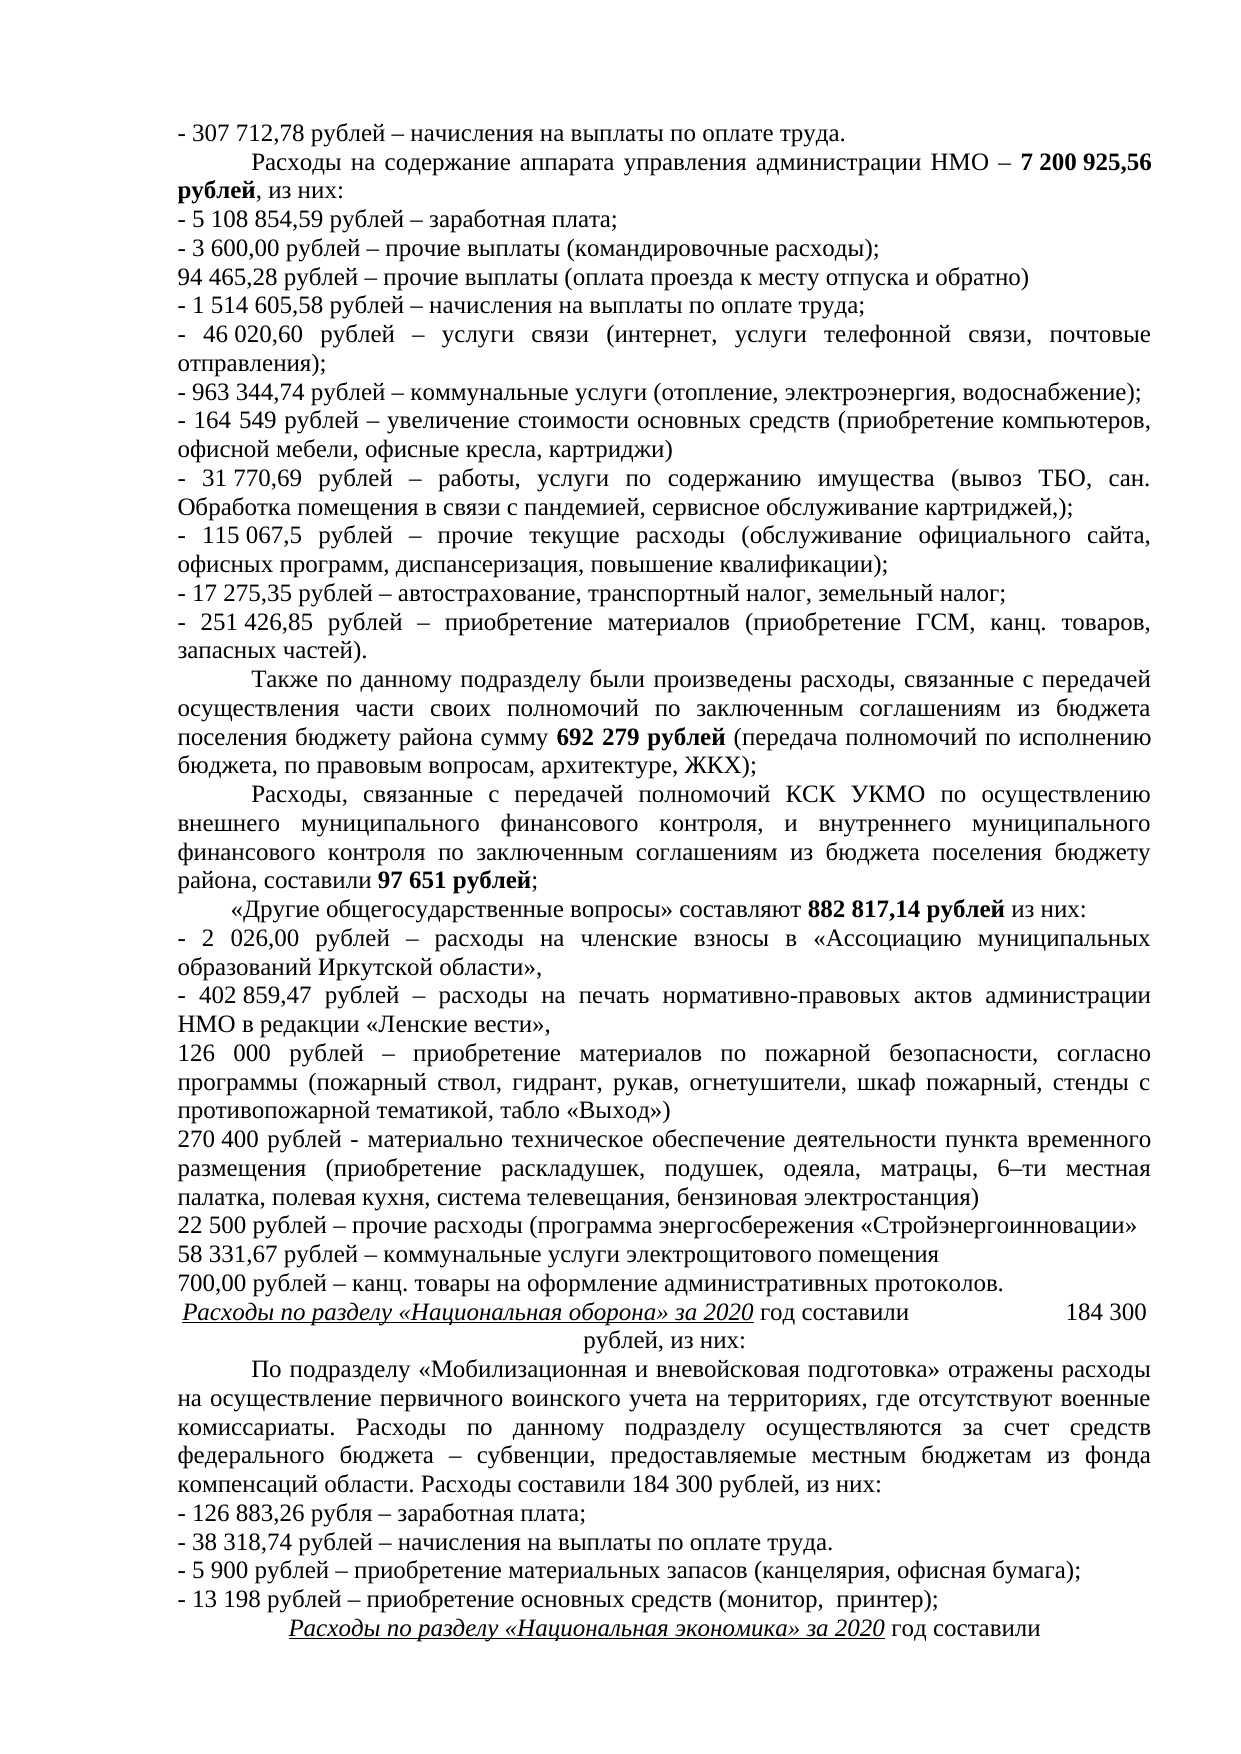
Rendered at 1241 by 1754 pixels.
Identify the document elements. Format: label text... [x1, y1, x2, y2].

text - 17 275,35 рублей – автострахование, транспортный налог, земельный налог; [177, 578, 1152, 607]
text - 38 318,74 рублей – начисления на выплаты по оплате труда. [177, 1527, 1152, 1556]
text Расходы, связанные с передачей полномочий КСК УКМО по осуществлению внешнего муниципального финансового контроля, и внутреннего муниципального финансового контроля по заключенным соглашениям из бюджета поселения бюджету района, составили 97 651 рублей; [177, 779, 1152, 894]
text - 307 712,78 рублей – начисления на выплаты по оплате труда. [177, 118, 1152, 147]
text - 2 026,00 рублей – расходы на членские взносы в «Ассоциацию муниципальных образований Иркутской области», [177, 923, 1152, 981]
text 22 500 рублей – прочие расходы (программа энергосбережения «Стройэнергоинновации» [177, 1211, 1152, 1239]
text - 3 600,00 рублей – прочие выплаты (командировочные расходы); [177, 233, 1152, 262]
text 700,00 рублей – канц. товары на оформление административных протоколов. [177, 1268, 1152, 1297]
text - 251 426,85 рублей – приобретение материалов (приобретение ГСМ, канц. товаров, запасных частей). [177, 607, 1152, 664]
text Расходы на содержание аппарата управления администрации НМО – 7 200 925,56 рублей, из них: [177, 147, 1152, 204]
text 94 465,28 рублей – прочие выплаты (оплата проезда к месту отпуска и обратно) [177, 262, 1152, 291]
text «Другие общегосударственные вопросы» составляют 882 817,14 рублей из них: [177, 894, 1152, 923]
text - 164 549 рублей – увеличение стоимости основных средств (приобретение компьютеров, офисной мебели, офисные кресла, картриджи) [177, 406, 1152, 463]
text - 1 514 605,58 рублей – начисления на выплаты по оплате труда; [177, 291, 1152, 319]
text - 963 344,74 рублей – коммунальные услуги (отопление, электроэнергия, водоснабжение); [177, 377, 1152, 406]
text Расходы по разделу «Национальная оборона» за 2020 год составили 184 300 рублей, из них: [177, 1297, 1152, 1354]
text - 46 020,60 рублей – услуги связи (интернет, услуги телефонной связи, почтовые отправления); [177, 319, 1152, 377]
text 270 400 рублей - материально техническое обеспечение деятельности пункта временного размещения (приобретение раскладушек, подушек, одеяла, матрацы, 6–ти местная палатка, полевая кухня, система телевещания, бензиновая электростанция) [177, 1124, 1152, 1211]
text - 31 770,69 рублей – работы, услуги по содержанию имущества (вывоз ТБО, сан. Обработка помещения в связи с пандемией, сервисное обслуживание картриджей,); [177, 463, 1152, 521]
text - 126 883,26 рубля – заработная плата; [177, 1498, 1152, 1527]
text Также по данному подразделу были произведены расходы, связанные с передачей осуществления части своих полномочий по заключенным соглашениям из бюджета поселения бюджету района сумму 692 279 рублей (передача полномочий по исполнению бюджета, по правовым вопросам, архитектуре, ЖКХ); [177, 664, 1152, 779]
text 126 000 рублей – приобретение материалов по пожарной безопасности, согласно программы (пожарный ствол, гидрант, рукав, огнетушители, шкаф пожарный, стенды с противопожарной тематикой, табло «Выход») [177, 1038, 1152, 1124]
text По подразделу «Мобилизационная и вневойсковая подготовка» отражены расходы на осуществление первичного воинского учета на территориях, где отсутствуют военные комиссариаты. Расходы по данному подразделу осуществляются за счет средств федерального бюджета – субвенции, предоставляемые местным бюджетам из фонда компенсаций области. Расходы составили 184 300 рублей, из них: [177, 1354, 1152, 1498]
text - 115 067,5 рублей – прочие текущие расходы (обслуживание официального сайта, офисных программ, диспансеризация, повышение квалификации); [177, 521, 1152, 578]
text Расходы по разделу «Национальная экономика» за 2020 год составили [177, 1613, 1152, 1642]
text - 13 198 рублей – приобретение основных средств (монитор, принтер); [177, 1584, 1152, 1613]
text - 5 108 854,59 рублей – заработная плата; [177, 204, 1152, 233]
text - 402 859,47 рублей – расходы на печать нормативно-правовых актов администрации НМО в редакции «Ленские вести», [177, 981, 1152, 1038]
text 58 331,67 рублей – коммунальные услуги электрощитового помещения [177, 1239, 1152, 1268]
text - 5 900 рублей – приобретение материальных запасов (канцелярия, офисная бумага); [177, 1556, 1152, 1584]
